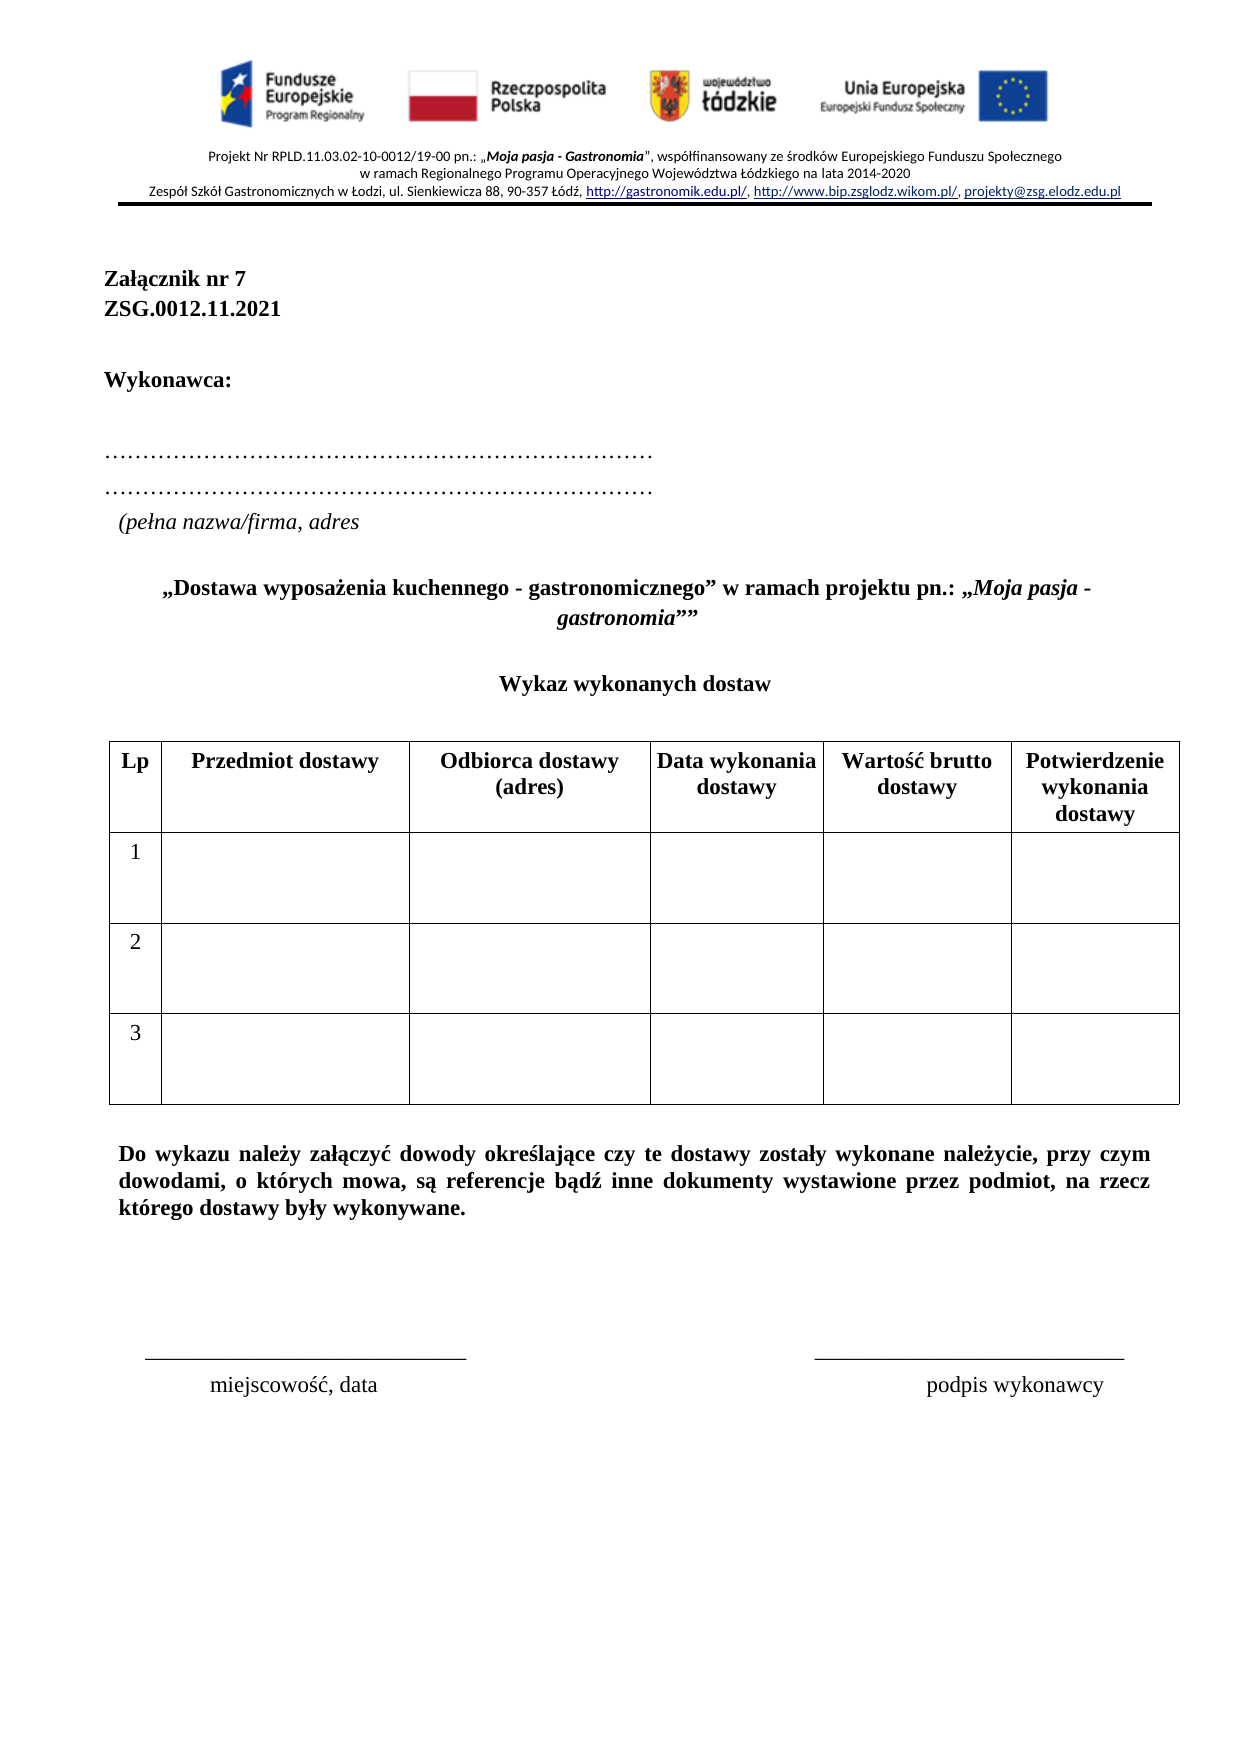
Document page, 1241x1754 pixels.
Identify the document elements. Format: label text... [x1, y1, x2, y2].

table_cell [824, 833, 1011, 922]
text Załącznik nr 7 [103, 265, 1152, 291]
text Wykonawca: [103, 366, 1152, 393]
table_cell 1 [110, 833, 161, 922]
table_header Data wykonania dostawy [651, 742, 823, 832]
table_header Lp [110, 742, 161, 832]
text ZSG.0012.11.2021 [103, 295, 1152, 322]
table_cell [410, 924, 650, 1013]
table_cell [651, 833, 823, 922]
table_cell 2 [110, 924, 161, 1013]
text (pełna nazwa/firma, adres [118, 508, 1152, 535]
table_cell [162, 1014, 409, 1104]
table_cell [410, 833, 650, 922]
text Wykaz wykonanych dostaw [118, 670, 1152, 696]
table_cell [824, 924, 1011, 1013]
table_cell [1012, 1014, 1179, 1104]
table_cell [651, 1014, 823, 1104]
table_header Wartość brutto dostawy [824, 742, 1011, 832]
picture [203, 44, 1067, 147]
table_header Odbiorca dostawy (adres) [410, 742, 650, 832]
table_header Potwierdzenie wykonania dostawy [1012, 742, 1179, 832]
table_cell [410, 1014, 650, 1104]
text Do wykazu należy załączyć dowody określające czy te dostawy zostały wykonane należycie, przy czym dowodami, o których mowa, są referencje bądź inne dokumenty wystawione przez podmiot, na rzecz którego dostawy były wykonywane. [118, 1140, 1152, 1220]
table_cell [824, 1014, 1011, 1104]
text „Dostawa wyposażenia kuchennego - gastronomicznego” w ramach projektu pn.: „Moja pasja - gastronomia”” [103, 574, 1152, 631]
table_cell [1012, 833, 1179, 922]
table_cell [162, 924, 409, 1013]
table_cell 3 [110, 1014, 161, 1104]
text ……………………………………………………………… [103, 437, 1152, 464]
table_header Przedmiot dostawy [162, 742, 409, 832]
table_cell [162, 833, 409, 922]
table_cell [651, 924, 823, 1013]
text miejscowość, data podpis wykonawcy [118, 1371, 1152, 1398]
text ____________________________ ___________________________ [118, 1336, 1152, 1362]
text ……………………………………………………………… [103, 473, 1152, 499]
table_cell [1012, 924, 1179, 1013]
